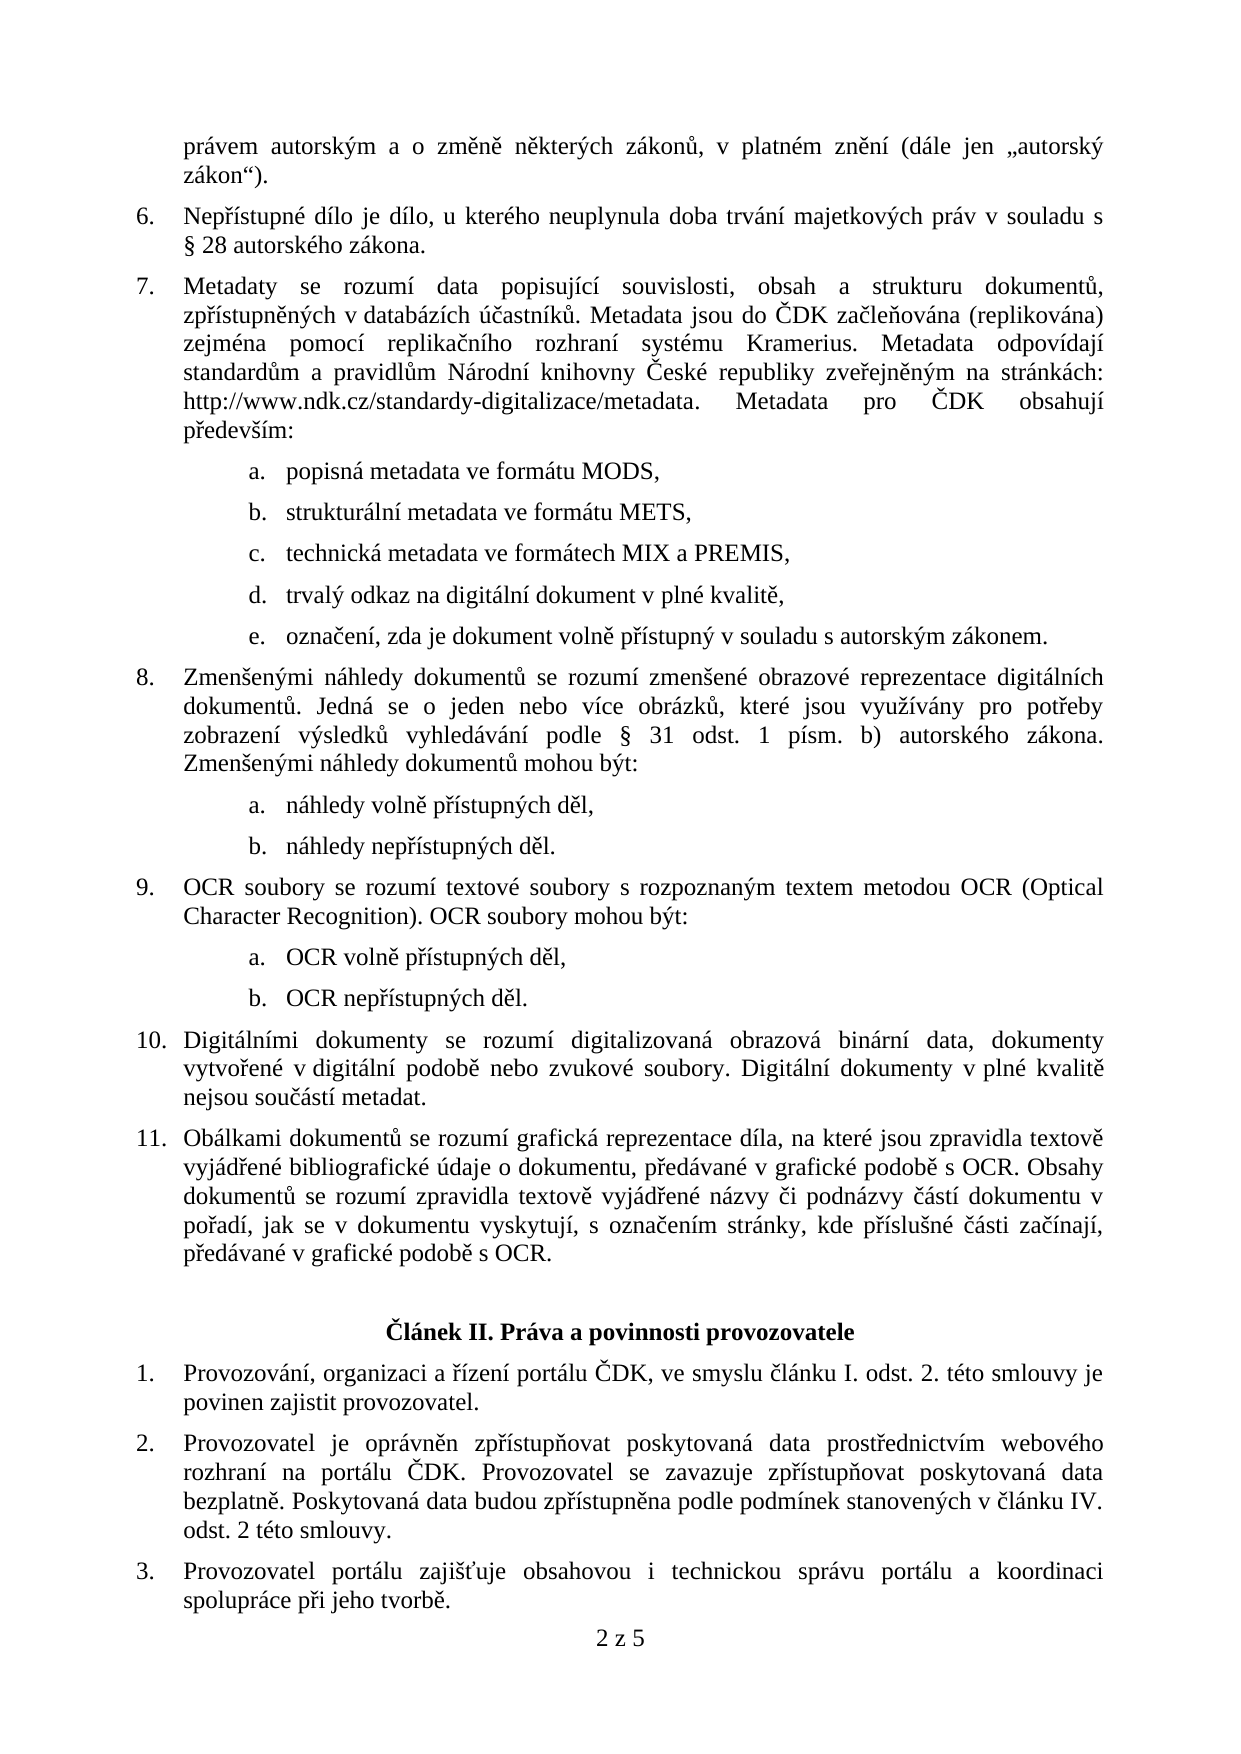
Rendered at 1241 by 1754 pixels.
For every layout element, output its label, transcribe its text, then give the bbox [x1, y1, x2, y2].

list Provozovatel je oprávněn zpřístupňovat poskytovaná data prostřednictvím webového rozhraní na portálu ČDK. Provozovatel se zavazuje zpřístupňovat poskytovaná data bezplatně. Poskytovaná data budou zpřístupněna podle podmínek stanovených v článku IV. odst. 2 této smlouvy. [136, 1428, 1104, 1543]
text Článek II. Práva a povinnosti provozovatele [136, 1317, 1104, 1346]
list Nepřístupné dílo je dílo, u kterého neuplynula doba trvání majetkových práv v souladu s § 28 autorského zákona. [136, 201, 1104, 258]
list strukturální metadata ve formátu METS, [248, 497, 1104, 526]
list popisná metadata ve formátu MODS, [248, 456, 1104, 485]
list Obálkami dokumentů se rozumí grafická reprezentace díla, na které jsou zpravidla textově vyjádřené bibliografické údaje o dokumentu, předávané v grafické podobě s OCR. Obsahy dokumentů se rozumí zpravidla textově vyjádřené názvy či podnázvy částí dokumentu v pořadí, jak se v dokumentu vyskytují, s označením stránky, kde příslušné části začínají, předávané v grafické podobě s OCR. [136, 1123, 1104, 1267]
list OCR soubory se rozumí textové soubory s rozpoznaným textem metodou OCR (Optical Character Recognition). OCR soubory mohou být: [136, 872, 1104, 930]
list Provozování, organizaci a řízení portálu ČDK, ve smyslu článku I. odst. 2. této smlouvy je povinen zajistit provozovatel. [136, 1358, 1104, 1416]
list Zmenšenými náhledy dokumentů se rozumí zmenšené obrazové reprezentace digitálních dokumentů. Jedná se o jeden nebo více obrázků, které jsou využívány pro potřeby zobrazení výsledků vyhledávání podle § 31 odst. 1 písm. b) autorského zákona. Zmenšenými náhledy dokumentů mohou být: [136, 662, 1104, 777]
list OCR volně přístupných děl, [248, 942, 1104, 971]
list OCR nepřístupných děl. [248, 983, 1104, 1012]
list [136, 131, 1104, 188]
list Digitálními dokumenty se rozumí digitalizovaná obrazová binární data, dokumenty vytvořené v digitální podobě nebo zvukové soubory. Digitální dokumenty v plné kvalitě nejsou součástí metadat. [136, 1025, 1104, 1111]
list Provozovatel portálu zajišťuje obsahovou i technickou správu portálu a koordinaci spolupráce při jeho tvorbě. [136, 1556, 1104, 1613]
list označení, zda je dokument volně přístupný v souladu s autorským zákonem. [248, 621, 1104, 650]
list Metadaty se rozumí data popisující souvislosti, obsah a strukturu dokumentů, zpřístupněných v databázích účastníků. Metadata jsou do ČDK začleňována (replikována) zejména pomocí replikačního rozhraní systému Kramerius. Metadata odpovídají standardům a pravidlům Národní knihovny České republiky zveřejněným na stránkách: http://www.ndk.cz/standardy-digitalizace/metadata. Metadata pro ČDK obsahují především: [136, 271, 1104, 443]
list trvalý odkaz na digitální dokument v plné kvalitě, [248, 580, 1104, 608]
list náhledy volně přístupných děl, [248, 790, 1104, 818]
list náhledy nepřístupných děl. [248, 831, 1104, 860]
list technická metadata ve formátech MIX a PREMIS, [248, 538, 1104, 567]
